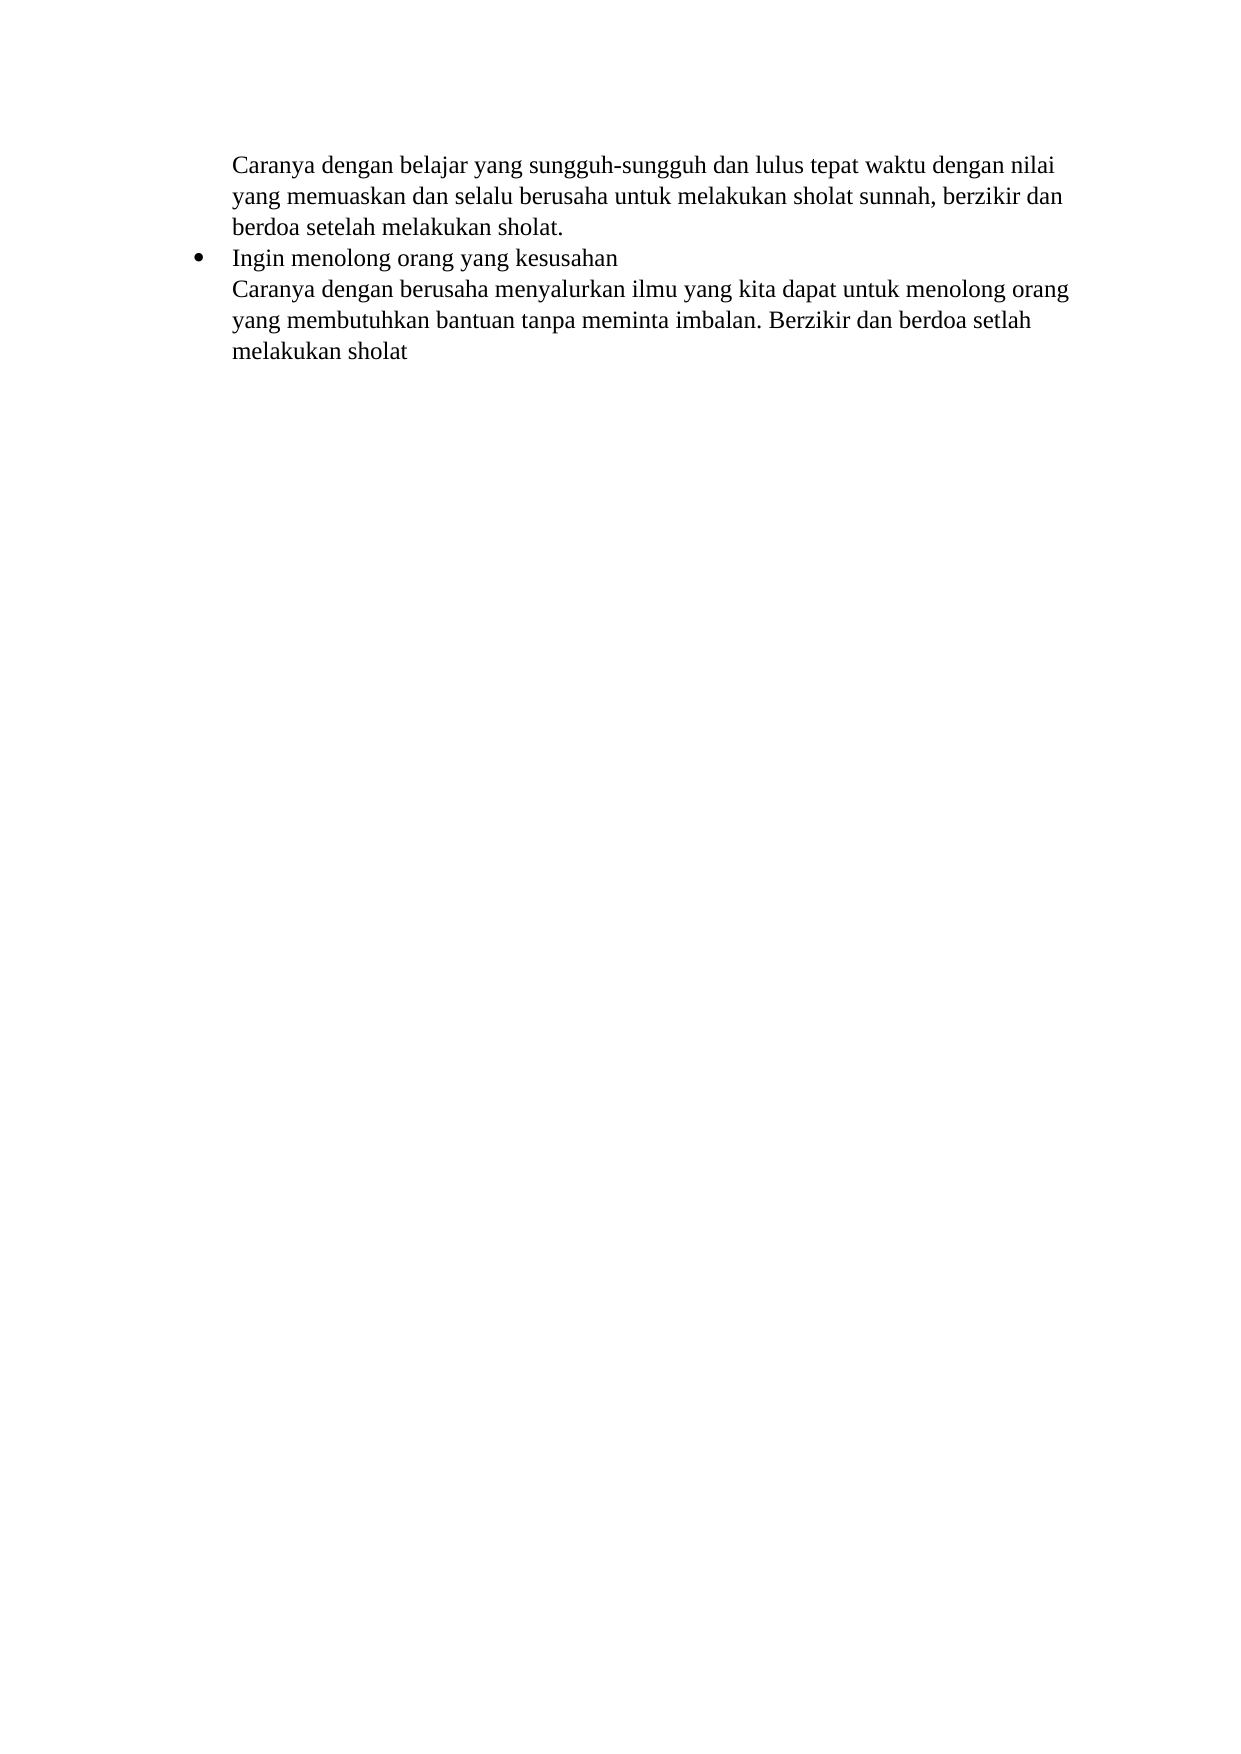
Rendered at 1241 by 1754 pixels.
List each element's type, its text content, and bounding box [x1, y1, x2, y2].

list Caranya dengan belajar yang sungguh-sungguh dan lulus tepat waktu dengan nilai yang memuaskan dan selalu berusaha untuk melakukan sholat sunnah, berzikir dan berdoa setelah melakukan sholat. [232, 150, 1090, 241]
list Ingin menolong orang yang kesusahan [194, 243, 1090, 272]
list Caranya dengan berusaha menyalurkan ilmu yang kita dapat untuk menolong orang yang membutuhkan bantuan tanpa meminta imbalan. Berzikir dan berdoa setlah melakukan sholat [232, 274, 1090, 365]
